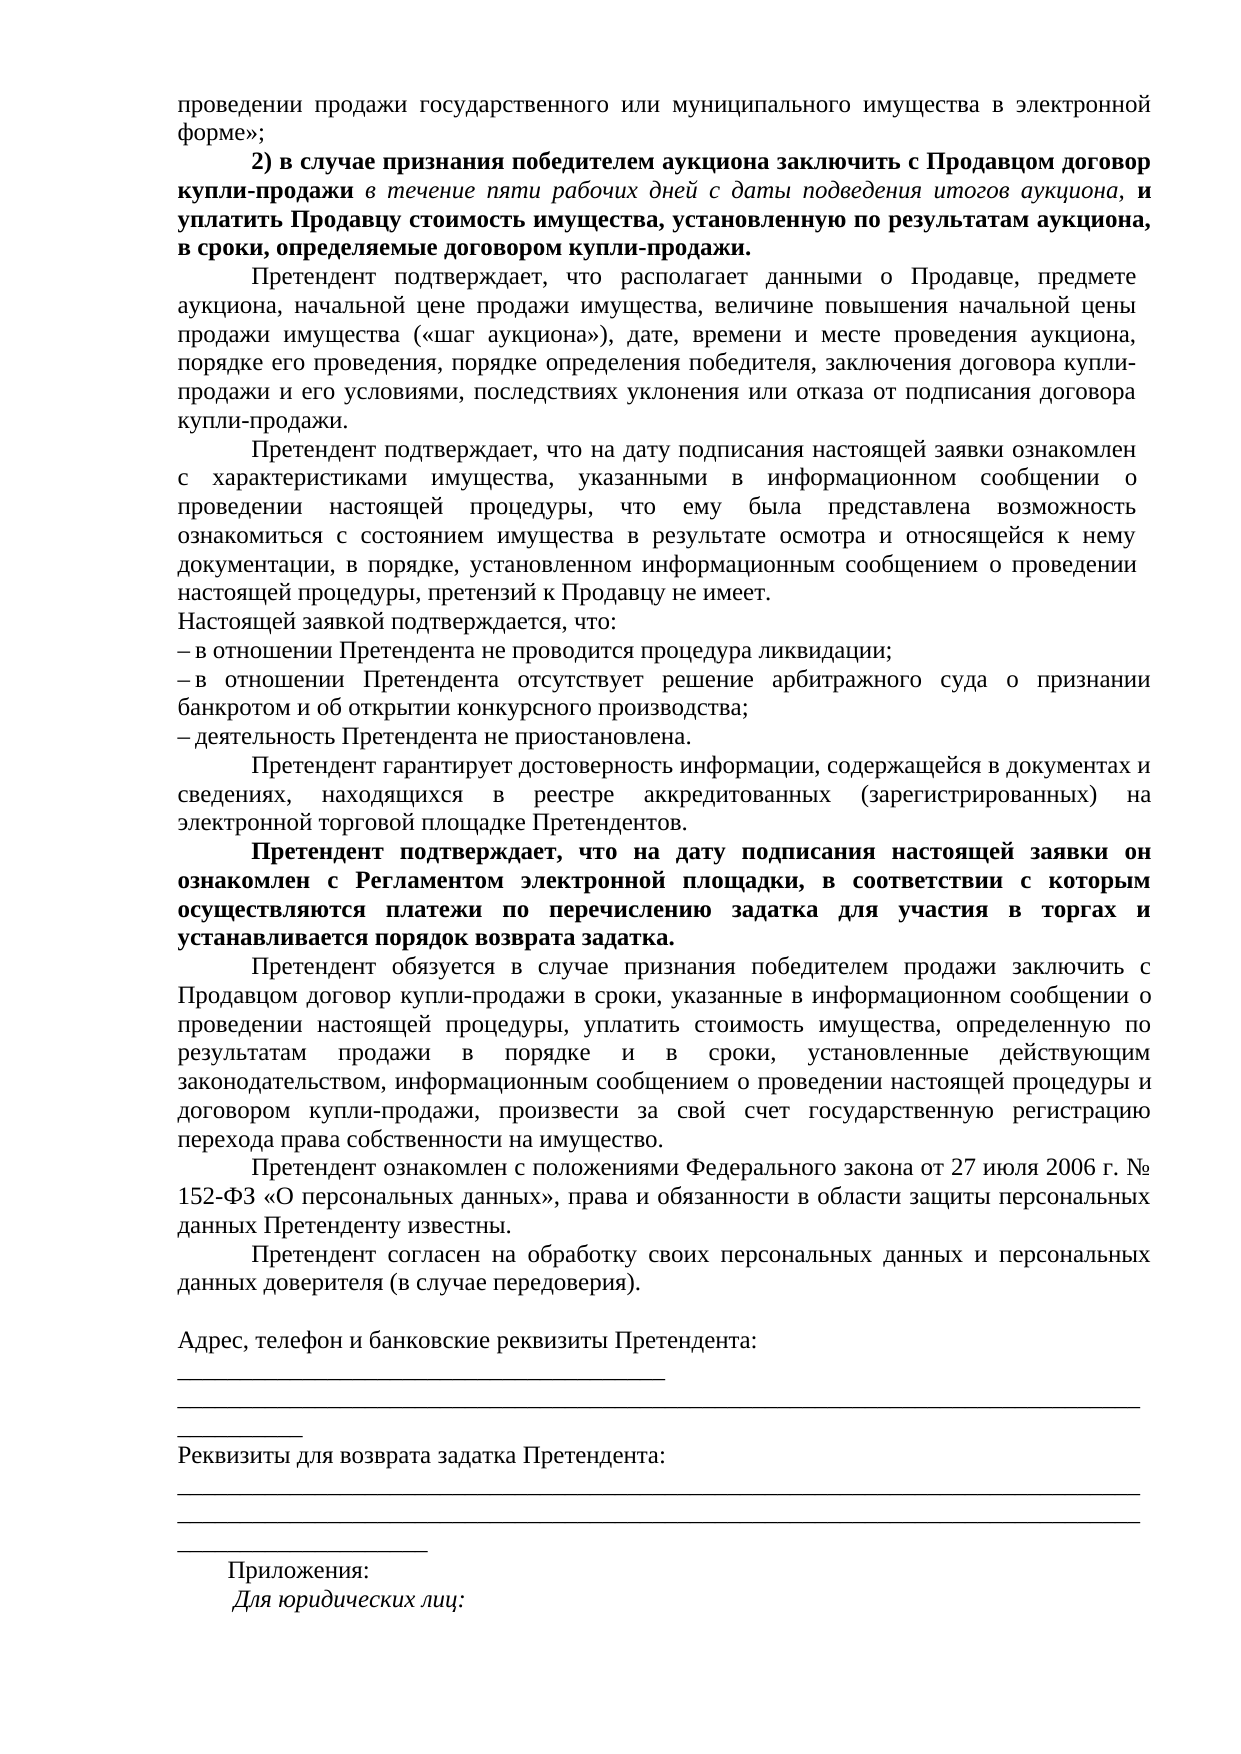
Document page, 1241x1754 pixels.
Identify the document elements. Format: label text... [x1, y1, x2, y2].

text – в отношении Претендента не проводится процедура ликвидации; [177, 635, 1152, 664]
text Претендент гарантирует достоверность информации, содержащейся в документах и сведениях, находящихся в реестре аккредитованных (зарегистрированных) на электронной торговой площадке Претендентов. [177, 750, 1152, 836]
text Претендент ознакомлен с положениями Федерального закона от 27 июля 2006 г. № 152-ФЗ «О персональных данных», права и обязанности в области защиты персональных данных Претенденту известны. [177, 1152, 1152, 1239]
text _______________________________________________________________________________________ [177, 1382, 1152, 1440]
text – деятельность Претендента не приостановлена. [177, 721, 1137, 750]
text Адрес, телефон и банковские реквизиты Претендента: _______________________________________ [177, 1325, 1152, 1382]
text Претендент согласен на обработку своих персональных данных и персональных данных доверителя (в случае передоверия). [177, 1239, 1152, 1296]
text Настоящей заявкой подтверждается, что: [177, 606, 1152, 635]
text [177, 89, 1152, 146]
text Претендент подтверждает, что на дату подписания настоящей заявки он ознакомлен с Регламентом электронной площадки, в соответствии с которым осуществляются платежи по перечислению задатка для участия в торгах и устанавливается порядок возврата задатка. [177, 836, 1152, 951]
text 2) в случае признания победителем аукциона заключить с Продавцом договор купли-продажи в течение пяти рабочих дней с даты подведения итогов аукциона, и уплатить Продавцу стоимость имущества, установленную по результатам аукциона, в сроки, определяемые договором купли-продажи. [177, 146, 1152, 261]
text Претендент обязуется в случае признания победителем продажи заключить с Продавцом договор купли-продажи в сроки, указанные в информационном сообщении о проведении настоящей процедуры, уплатить стоимость имущества, определенную по результатам продажи в порядке и в сроки, установленные действующим законодательством, информационным сообщением о проведении настоящей процедуры и договором купли-продажи, произвести за свой счет государственную регистрацию перехода права собственности на имущество. [177, 951, 1152, 1152]
text Претендент подтверждает, что на дату подписания настоящей заявки ознакомлен с характеристиками имущества, указанными в информационном сообщении о проведении настоящей процедуры, что ему была представлена возможность ознакомиться с состоянием имущества в результате осмотра и относящейся к нему документации, в порядке, установленном информационным сообщением о проведении настоящей процедуры, претензий к Продавцу не имеет. [177, 434, 1137, 606]
text – в отношении Претендента отсутствует решение арбитражного суда о признании банкротом и об открытии конкурсного производства; [177, 664, 1152, 721]
text Реквизиты для возврата задатка Претендента: ______________________________________________________________________________________________________________________________________________________________________________ [177, 1440, 1152, 1555]
text Приложения: [177, 1555, 1152, 1584]
text Претендент подтверждает, что располагает данными о Продавце, предмете аукциона, начальной цене продажи имущества, величине повышения начальной цены продажи имущества («шаг аукциона»), дате, времени и месте проведения аукциона, порядке его проведения, порядке определения победителя, заключения договора купли-продажи и его условиями, последствиях уклонения или отказа от подписания договора купли-продажи. [177, 261, 1137, 434]
text Для юридических лиц: [177, 1584, 1152, 1612]
